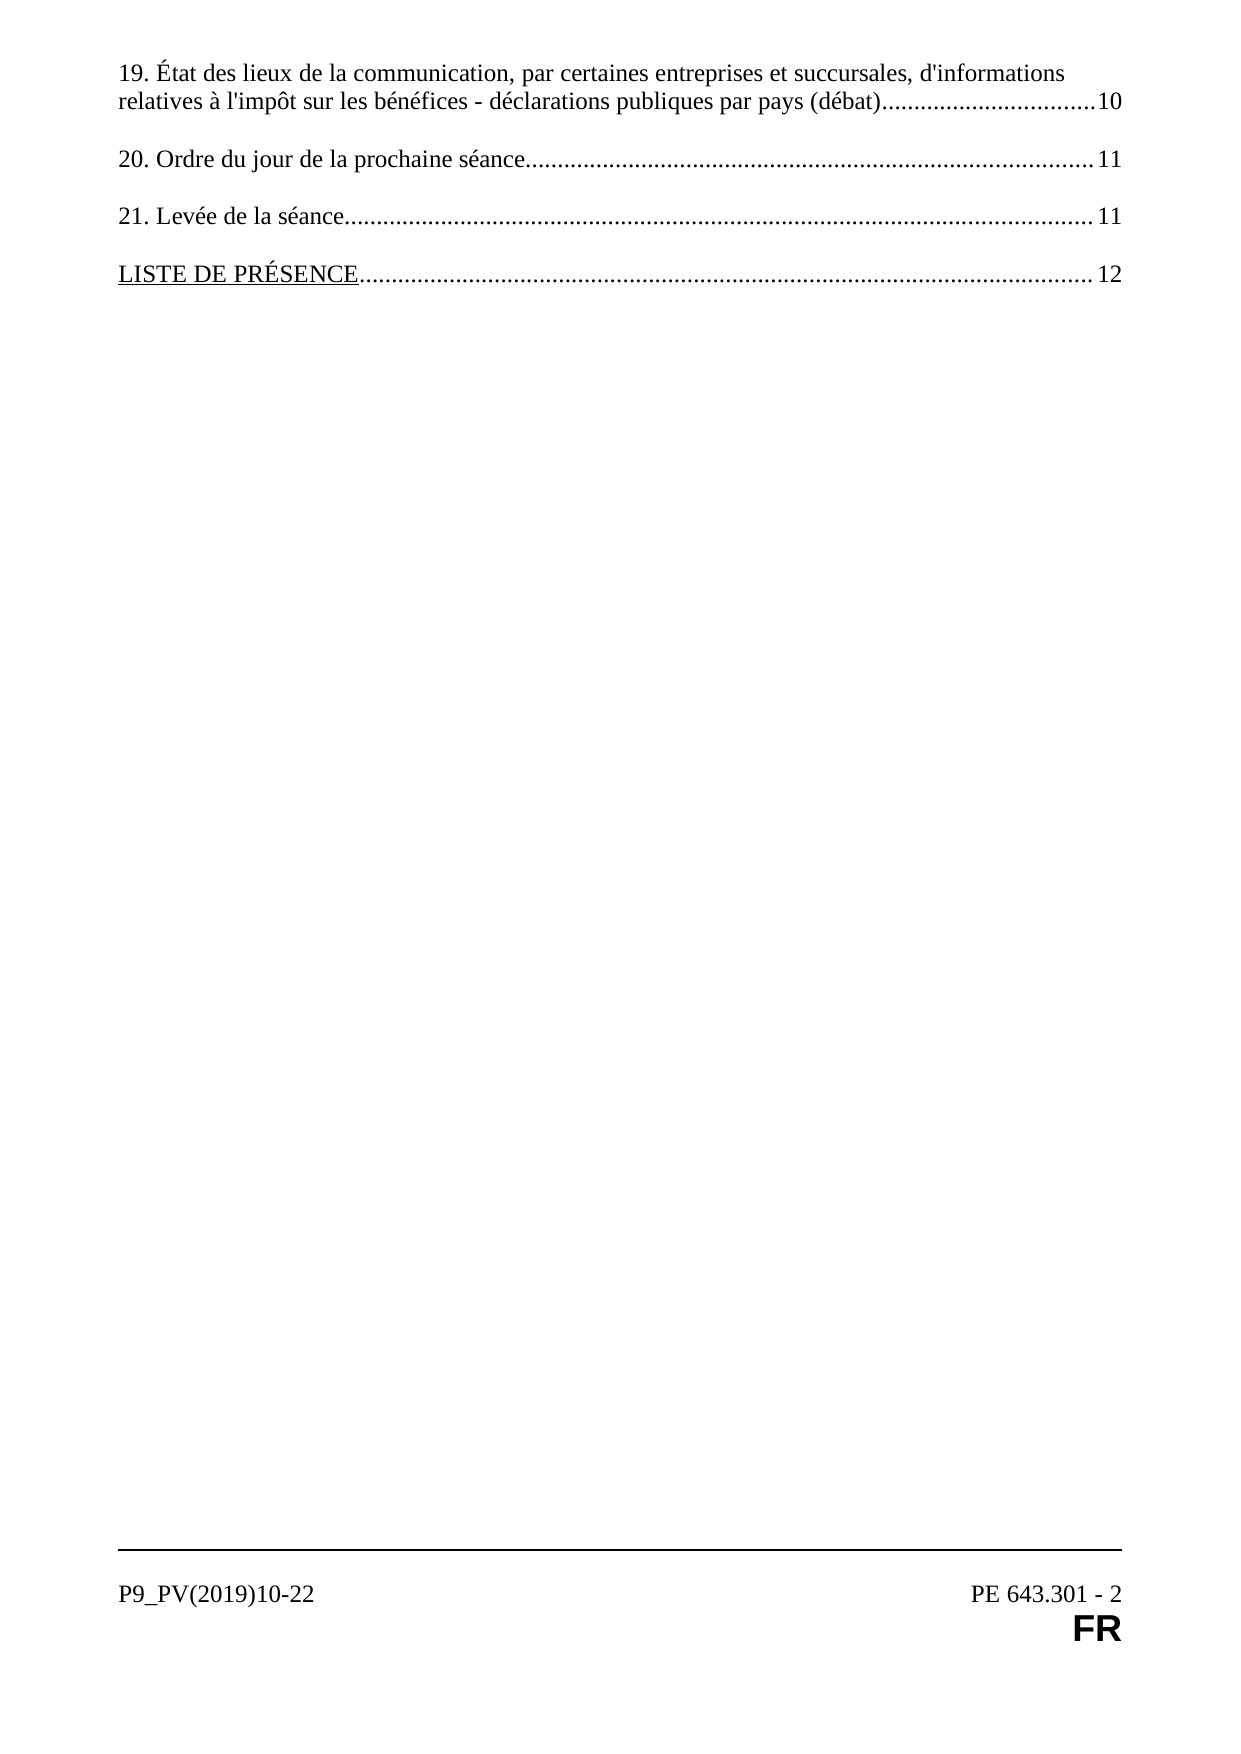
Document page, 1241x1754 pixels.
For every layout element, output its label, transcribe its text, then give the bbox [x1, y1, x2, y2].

text LISTE DE PRÉSENCE 12 [118, 259, 1122, 288]
text 21. Levée de la séance 11 [118, 202, 1122, 230]
text 19. État des lieux de la communication, par certaines entreprises et succursales, d'informations relatives à l'impôt sur les bénéfices - déclarations publiques par pays (débat) 10 [118, 59, 1122, 115]
text 20. Ordre du jour de la prochaine séance 11 [118, 144, 1122, 173]
